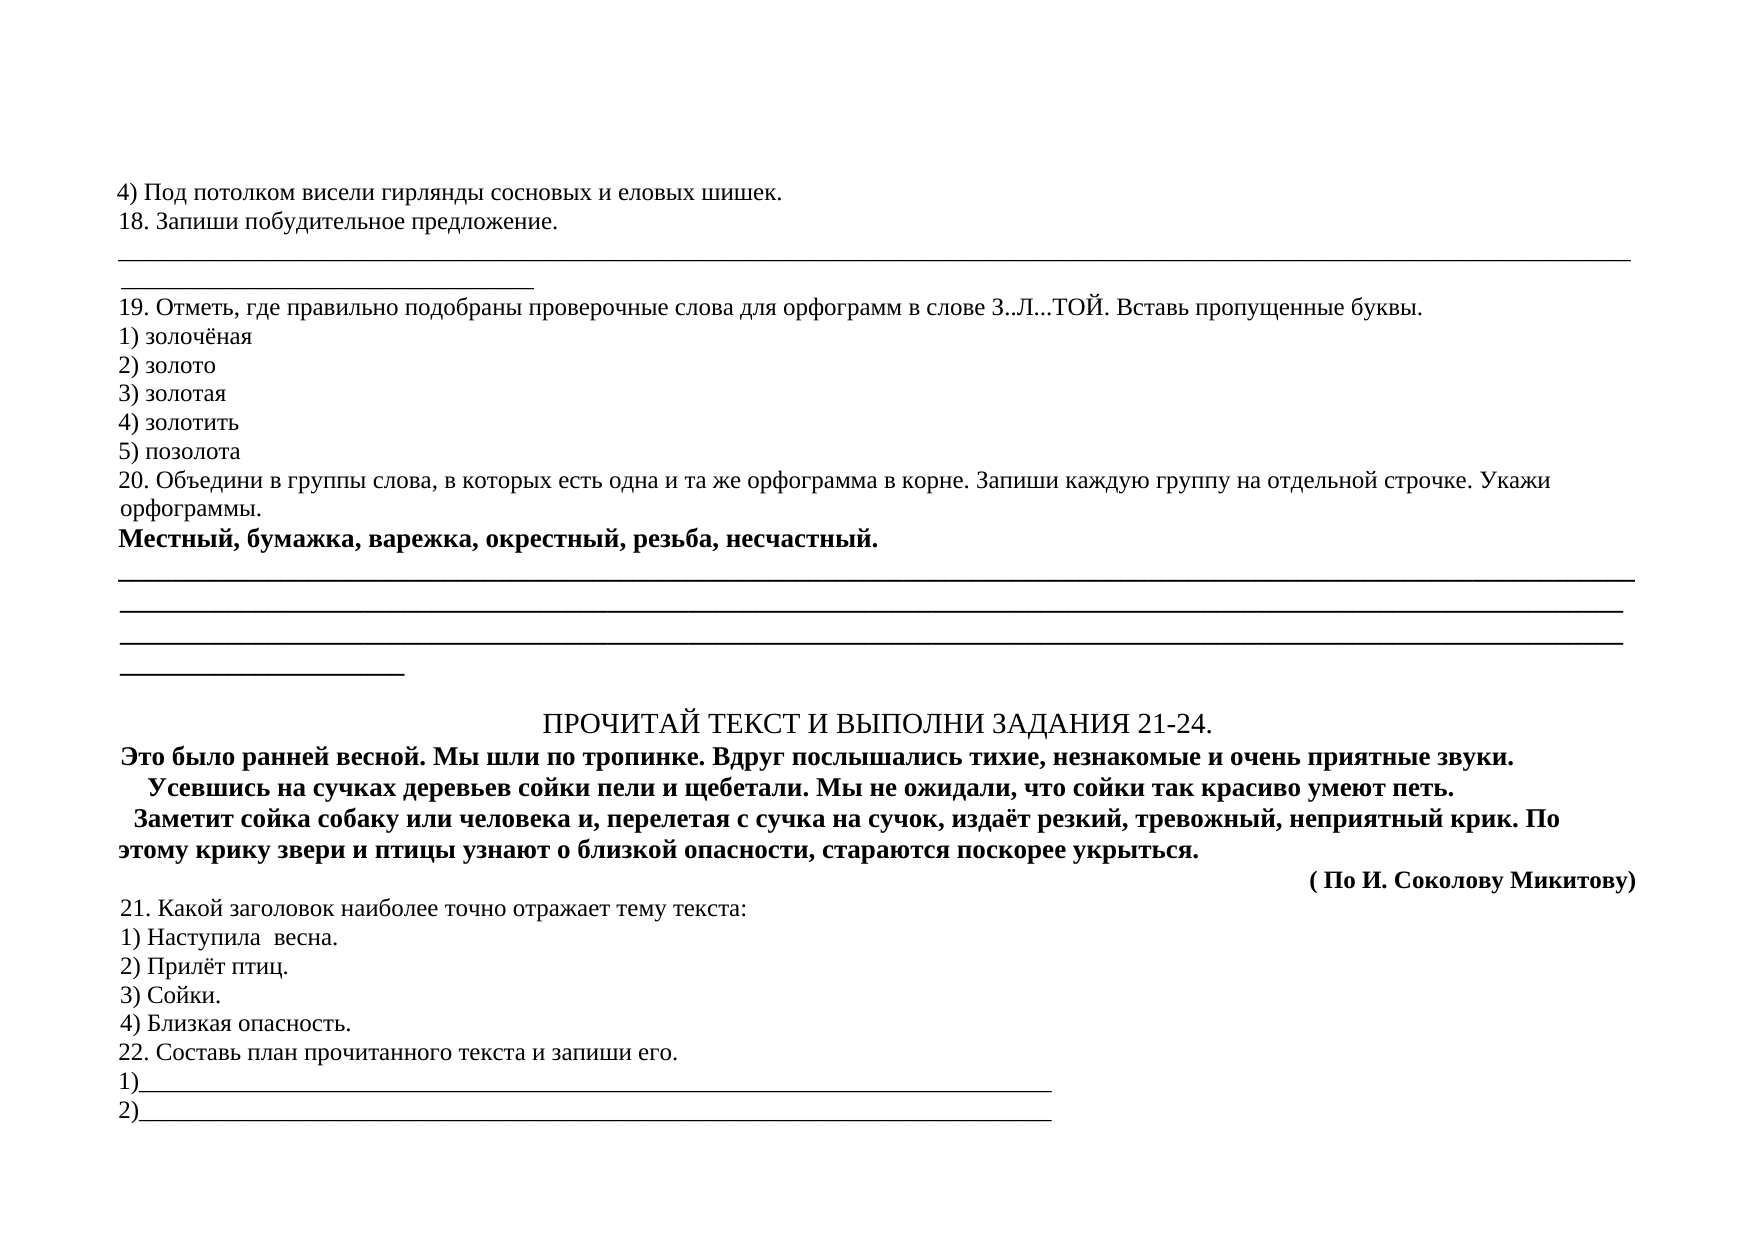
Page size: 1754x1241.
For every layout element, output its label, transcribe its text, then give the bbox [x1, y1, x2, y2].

text 1) Наступила весна. [118, 922, 1636, 951]
text 1) золочёная [118, 321, 1636, 350]
text 18. Запиши побудительное предложение. [118, 206, 1636, 235]
text 21. Какой заголовок наиболее точно отражает тему текста: [118, 893, 1636, 922]
text Местный, бумажка, варежка, окрестный, резьба, несчастный. [118, 522, 1636, 553]
text 4) Под потолком висели гирлянды сосновых и еловых шишек. [117, 177, 1636, 206]
text 5) позолота [118, 436, 1636, 465]
text 20. Объедини в группы слова, в которых есть одна и та же орфограмма в корне. Запиши каждую группу на отдельной строчке. Укажи орфограммы. [118, 465, 1636, 522]
text 2)_________________________________________________________________________ [118, 1095, 1636, 1123]
text 1)_________________________________________________________________________ [118, 1066, 1636, 1095]
text ( По И. Соколову Микитову) [118, 865, 1636, 893]
text 3) Сойки. [118, 980, 1636, 1008]
text Это было ранней весной. Мы шли по тропинке. Вдруг послышались тихие, незнакомые и очень приятные звуки. [118, 740, 1636, 771]
text Заметит сойка собаку или человека и, перелетая с сучка на сучок, издаёт резкий, тревожный, неприятный крик. По этому крику звери и птицы узнают о близкой опасности, стараются поскорее укрыться. [118, 802, 1636, 865]
text 3) золотая [118, 378, 1636, 407]
text 22. Составь план прочитанного текста и запиши его. [118, 1037, 1636, 1066]
text 4) Близкая опасность. [118, 1008, 1636, 1037]
text ПРОЧИТАЙ ТЕКСТ И ВЫПОЛНИ ЗАДАНИЯ 21-24. [118, 707, 1636, 740]
text 2) Прилёт птиц. [118, 951, 1636, 980]
text 4) золотить [118, 407, 1636, 436]
text ___________________________________________________________________________________________________________________________________________________________________________________________________________________________________________________________________________________________________________________________________________________________________ [118, 553, 1636, 678]
text 2) золото [118, 350, 1636, 378]
text Усевшись на сучках деревьев сойки пели и щебетали. Мы не ожидали, что сойки так красиво умеют петь. [118, 771, 1636, 802]
text 19. Отметь, где правильно подобраны проверочные слова для орфограмм в слове З..Л...ТОЙ. Вставь пропущенные буквы. [118, 292, 1636, 321]
text __________________________________________________________________________________________________________________________________________________________ [118, 235, 1636, 292]
